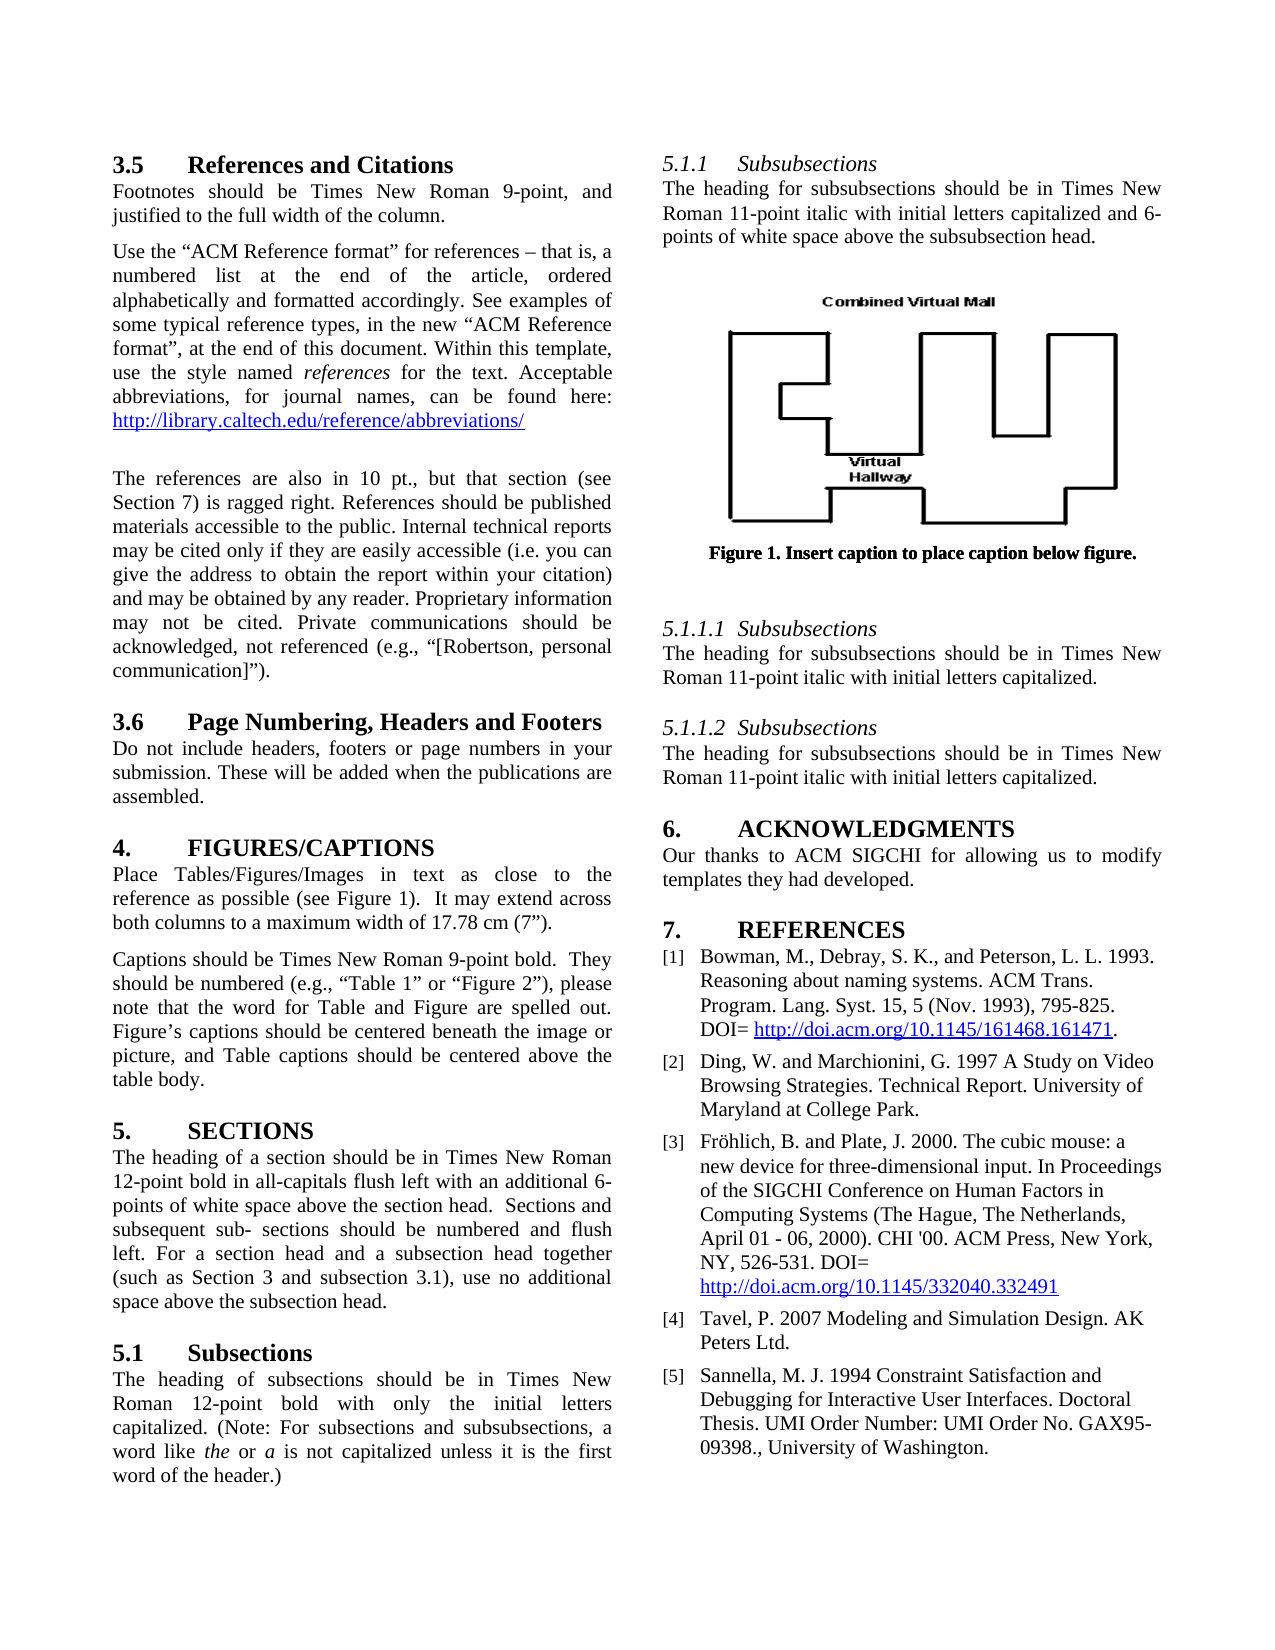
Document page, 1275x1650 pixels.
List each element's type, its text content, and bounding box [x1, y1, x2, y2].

text Our thanks to ACM SIGCHI for allowing us to modify templates they had developed. [662, 842, 1162, 891]
subtitle ACKNOWLEDGMENTS [662, 814, 1162, 842]
subtitle FIGURES/CAPTIONS [112, 833, 613, 862]
text Footnotes should be Times New Roman 9-point, and justified to the full width of the column. [112, 179, 613, 227]
text Do not include headers, footers or page numbers in your submission. These will be added when the publications are assembled. [112, 736, 613, 808]
subtitle SECTIONS [112, 1116, 613, 1145]
text Ding, W. and Marchionini, G. 1997 A Study on Video Browsing Strategies. Technical Report. University of Maryland at College Park. [662, 1049, 1162, 1121]
text The heading for subsubsections should be in Times New Roman 11-point italic with initial letters capitalized. [662, 741, 1162, 789]
subtitle References and Citations [112, 150, 613, 179]
text Sannella, M. J. 1994 Constraint Satisfaction and Debugging for Interactive User Interfaces. Doctoral Thesis. UMI Order Number: UMI Order No. GAX95-09398., University of Washington. [662, 1363, 1162, 1459]
text Place Tables/Figures/Images in text as close to the reference as possible (see Figure 1). It may extend across both columns to a maximum width of 17.78 cm (7”). [112, 862, 613, 934]
text The heading for subsubsections should be in Times New Roman 11-point italic with initial letters capitalized and 6-points of white space above the subsubsection head. [662, 176, 1162, 248]
picture [664, 289, 1171, 542]
text The references are also in 10 pt., but that section (see Section 7) is ragged right. References should be published materials accessible to the public. Internal technical reports may be cited only if they are easily accessible (i.e. you can give the address to obtain the report within your citation) and may be obtained by any reader. Proprietary information may not be cited. Private communications should be acknowledged, not referenced (e.g., “[Robertson, personal communication]”). [112, 466, 613, 682]
text The heading of subsections should be in Times New Roman 12-point bold with only the initial letters capitalized. (Note: For subsections and subsubsections, a word like the or a is not capitalized unless it is the first word of the header.) [112, 1367, 613, 1487]
subtitle Page Numbering, Headers and Footers [112, 707, 613, 736]
text The heading for subsubsections should be in Times New Roman 11-point italic with initial letters capitalized. [662, 641, 1162, 689]
subtitle Subsubsections [662, 150, 1162, 176]
subtitle REFERENCES [662, 916, 1162, 944]
subtitle Subsubsections [662, 714, 1162, 741]
text Bowman, M., Debray, S. K., and Peterson, L. L. 1993. Reasoning about naming systems. ACM Trans. Program. Lang. Syst. 15, 5 (Nov. 1993), 795-825. DOI= http://doi.acm.org/10.1145/161468.161471. [662, 944, 1162, 1041]
text Use the “ACM Reference format” for references – that is, a numbered list at the end of the article, ordered alphabetically and formatted accordingly. See examples of some typical reference types, in the new “ACM Reference format”, at the end of this document. Within this template, use the style named references for the text. Acceptable abbreviations, for journal names, can be found here: http://library.caltech.edu/reference/abbreviations/ [112, 239, 613, 453]
text The heading of a section should be in Times New Roman 12-point bold in all-capitals flush left with an additional 6-points of white space above the section head. Sections and subsequent sub- sections should be numbered and flush left. For a section head and a subsection head together (such as Section 3 and subsection 3.1), use no additional space above the subsection head. [112, 1145, 613, 1313]
text Tavel, P. 2007 Modeling and Simulation Design. AK Peters Ltd. [662, 1306, 1162, 1354]
text Captions should be Times New Roman 9-point bold. They should be numbered (e.g., “Table 1” or “Figure 2”), please note that the word for Table and Figure are spelled out. Figure’s captions should be centered beneath the image or picture, and Table captions should be centered above the table body. [112, 947, 613, 1091]
subtitle Subsections [112, 1338, 613, 1367]
text Fröhlich, B. and Plate, J. 2000. The cubic mouse: a new device for three-dimensional input. In Proceedings of the SIGCHI Conference on Human Factors in Computing Systems (The Hague, The Netherlands, April 01 - 06, 2000). CHI '00. ACM Press, New York, NY, 526-531. DOI= http://doi.acm.org/10.1145/332040.332491 [662, 1129, 1162, 1298]
